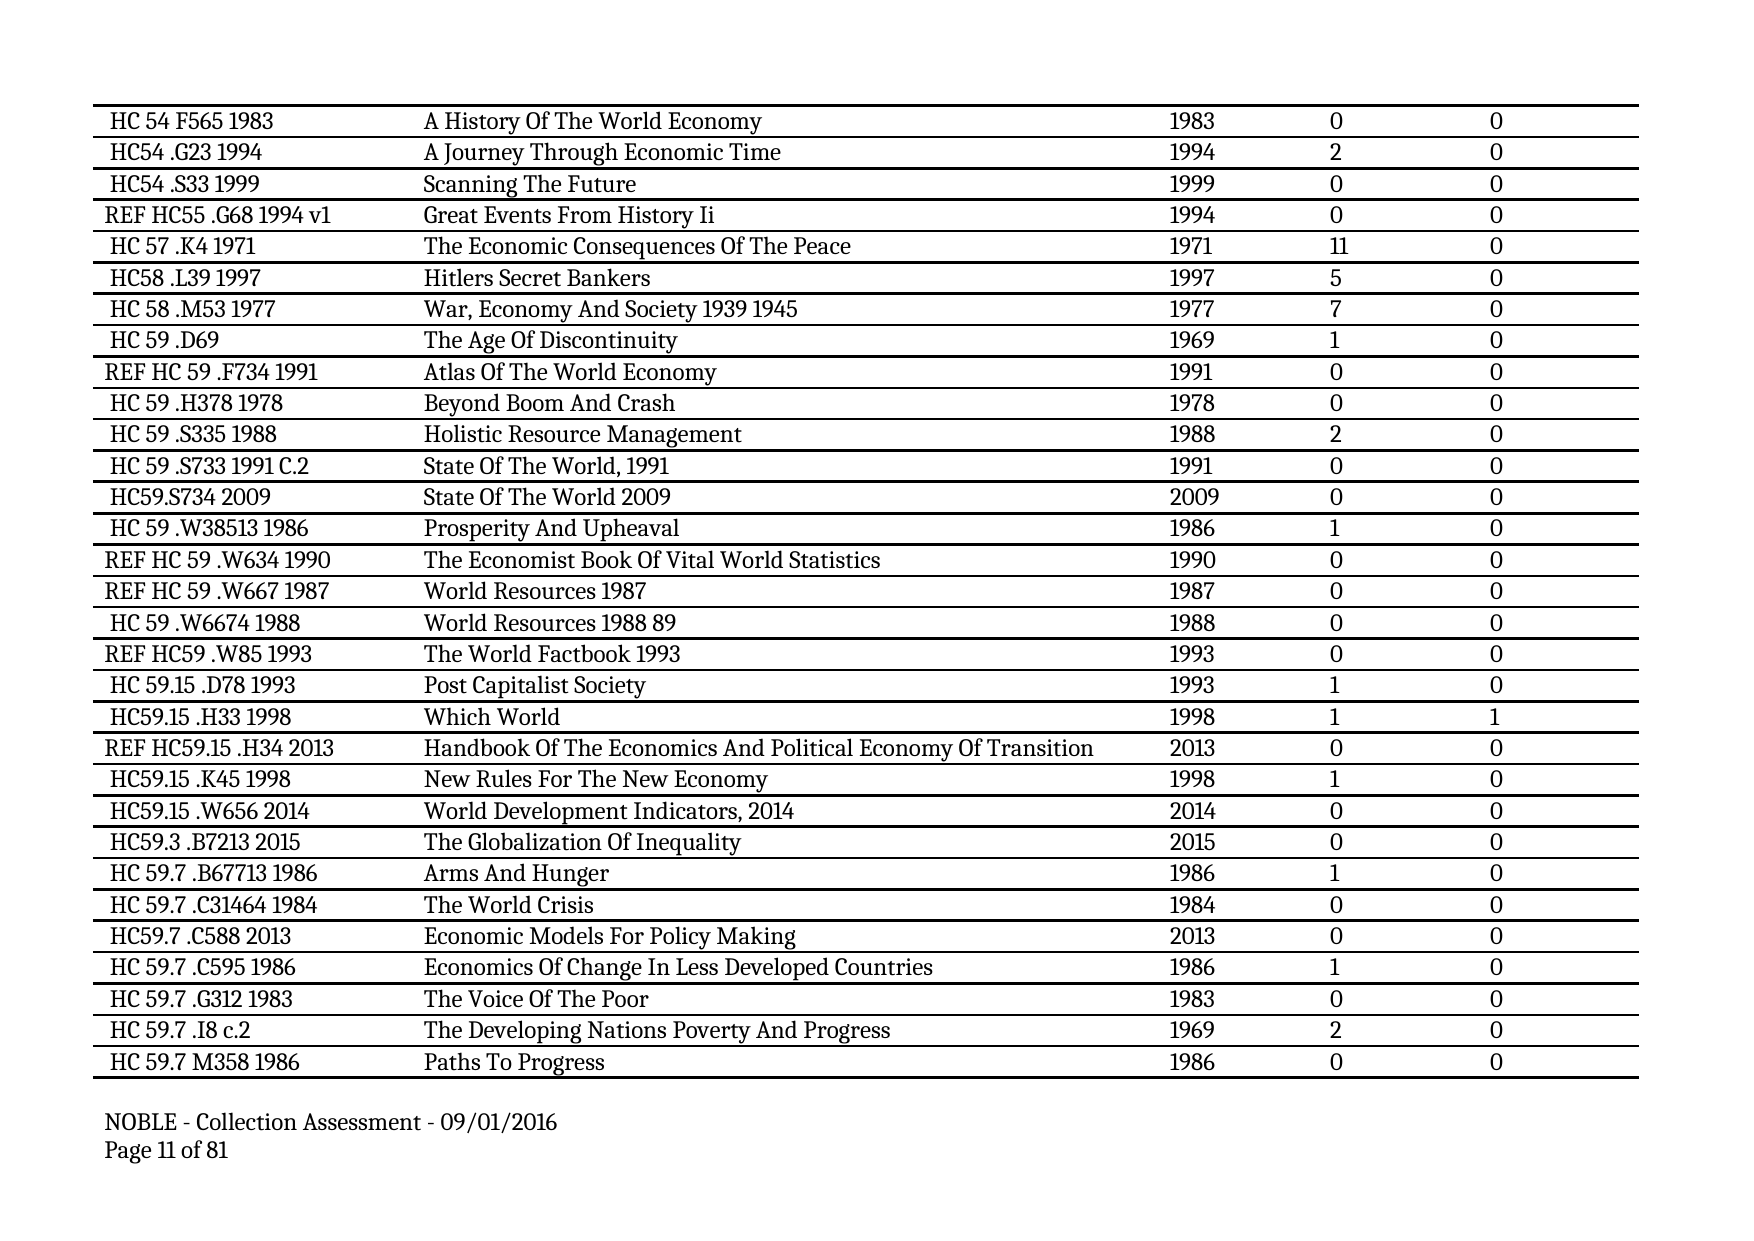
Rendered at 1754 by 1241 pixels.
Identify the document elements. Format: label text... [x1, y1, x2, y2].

table_cell 0 [1319, 483, 1478, 512]
table_cell Prosperity And Upheaval [413, 515, 1159, 543]
table_cell 0 [1479, 420, 1638, 449]
table_cell HC 59 .W38513 1986 [93, 515, 412, 543]
table_cell 1984 [1159, 891, 1319, 919]
table_cell Handbook Of The Economics And Political Economy Of Transition [413, 734, 1159, 763]
table_cell HC 59.7 .C31464 1984 [93, 891, 412, 919]
table_cell A Journey Through Economic Time [413, 138, 1159, 167]
table_cell 1977 [1159, 295, 1319, 324]
table_cell 0 [1479, 797, 1638, 825]
table_cell World Resources 1987 [413, 577, 1159, 606]
table_cell 2013 [1159, 922, 1319, 951]
table_cell HC59.15 .H33 1998 [93, 703, 412, 731]
table_cell The Economic Consequences Of The Peace [413, 232, 1159, 261]
table_cell A History Of The World Economy [413, 107, 1159, 136]
table_cell 0 [1319, 358, 1478, 386]
table_cell HC59.3 .B7213 2015 [93, 828, 412, 857]
table_cell HC58 .L39 1997 [93, 264, 412, 292]
table_cell 0 [1319, 107, 1478, 136]
table_cell 0 [1479, 389, 1638, 418]
table_cell 1978 [1159, 389, 1319, 418]
table_cell 1986 [1159, 859, 1319, 888]
table_cell HC 59 .S335 1988 [93, 420, 412, 449]
table_cell 0 [1479, 170, 1638, 198]
table_cell REF HC59.15 .H34 2013 [93, 734, 412, 763]
table_cell REF HC 59 .W634 1990 [93, 546, 412, 574]
table_cell HC 59 .D69 [93, 326, 412, 355]
table_cell 2 [1319, 420, 1478, 449]
table_cell 0 [1479, 264, 1638, 292]
table_cell 2009 [1159, 483, 1319, 512]
table_cell 1 [1319, 671, 1478, 700]
table_cell 1983 [1159, 985, 1319, 1013]
table_cell HC 59.7 .C595 1986 [93, 953, 412, 982]
table_cell State Of The World 2009 [413, 483, 1159, 512]
table_cell 1969 [1159, 326, 1319, 355]
table_cell Economics Of Change In Less Developed Countries [413, 953, 1159, 982]
table_cell 0 [1479, 452, 1638, 480]
table_cell 11 [1319, 232, 1478, 261]
table_cell The Voice Of The Poor [413, 985, 1159, 1013]
table_cell 0 [1319, 608, 1478, 637]
table_cell 1993 [1159, 640, 1319, 668]
table_cell 0 [1479, 577, 1638, 606]
table_cell 1983 [1159, 107, 1319, 136]
table_cell 1988 [1159, 420, 1319, 449]
table_cell 1 [1319, 765, 1478, 794]
table_cell 1991 [1159, 358, 1319, 386]
table_cell 1991 [1159, 452, 1319, 480]
table_cell 0 [1319, 389, 1478, 418]
table_cell 0 [1479, 1047, 1638, 1076]
table_cell HC 59.15 .D78 1993 [93, 671, 412, 700]
table_cell REF HC59 .W85 1993 [93, 640, 412, 668]
table_cell World Resources 1988 89 [413, 608, 1159, 637]
table_cell State Of The World, 1991 [413, 452, 1159, 480]
table_cell HC 57 .K4 1971 [93, 232, 412, 261]
table_cell Holistic Resource Management [413, 420, 1159, 449]
table_cell The Economist Book Of Vital World Statistics [413, 546, 1159, 574]
table_cell 0 [1319, 452, 1478, 480]
table_cell 1 [1479, 703, 1638, 731]
table_cell 0 [1479, 483, 1638, 512]
table_cell The Developing Nations Poverty And Progress [413, 1016, 1159, 1045]
table_cell 5 [1319, 264, 1478, 292]
table_cell 1969 [1159, 1016, 1319, 1045]
table_cell 1 [1319, 326, 1478, 355]
table_cell 1993 [1159, 671, 1319, 700]
table_cell HC59.7 .C588 2013 [93, 922, 412, 951]
table_cell 1986 [1159, 1047, 1319, 1076]
table_cell 2 [1319, 138, 1478, 167]
table_cell 0 [1479, 232, 1638, 261]
table_cell War, Economy And Society 1939 1945 [413, 295, 1159, 324]
table_cell 0 [1479, 1016, 1638, 1045]
table_cell The Age Of Discontinuity [413, 326, 1159, 355]
table_cell 0 [1319, 1047, 1478, 1076]
table_cell 0 [1479, 201, 1638, 229]
table_cell 1988 [1159, 608, 1319, 637]
table_cell Atlas Of The World Economy [413, 358, 1159, 386]
table_cell HC59.15 .W656 2014 [93, 797, 412, 825]
table_cell 0 [1479, 295, 1638, 324]
table_cell 0 [1479, 358, 1638, 386]
table_cell HC59.15 .K45 1998 [93, 765, 412, 794]
table_cell 0 [1479, 326, 1638, 355]
table_cell The Globalization Of Inequality [413, 828, 1159, 857]
table_cell REF HC 59 .W667 1987 [93, 577, 412, 606]
table_cell 1986 [1159, 515, 1319, 543]
table_cell HC 59.7 M358 1986 [93, 1047, 412, 1076]
table_cell 2015 [1159, 828, 1319, 857]
table_cell 7 [1319, 295, 1478, 324]
table_cell HC 59.7 .G312 1983 [93, 985, 412, 1013]
table_cell 1987 [1159, 577, 1319, 606]
table_cell Economic Models For Policy Making [413, 922, 1159, 951]
table_cell HC 59.7 .I8 c.2 [93, 1016, 412, 1045]
table_cell 0 [1479, 765, 1638, 794]
table_cell 0 [1479, 859, 1638, 888]
table_cell REF HC55 .G68 1994 v1 [93, 201, 412, 229]
table_cell New Rules For The New Economy [413, 765, 1159, 794]
table_cell 1 [1319, 515, 1478, 543]
table_cell Paths To Progress [413, 1047, 1159, 1076]
table_cell 0 [1319, 828, 1478, 857]
table_cell 1990 [1159, 546, 1319, 574]
table_cell 0 [1479, 546, 1638, 574]
table_cell 0 [1319, 891, 1478, 919]
table_cell Great Events From History Ii [413, 201, 1159, 229]
table_cell HC54 .G23 1994 [93, 138, 412, 167]
table_cell HC 59.7 .B67713 1986 [93, 859, 412, 888]
table_cell 0 [1479, 107, 1638, 136]
table_cell 0 [1479, 640, 1638, 668]
table_cell 2 [1319, 1016, 1478, 1045]
table_cell 0 [1319, 734, 1478, 763]
table_cell 0 [1479, 138, 1638, 167]
table_cell REF HC 59 .F734 1991 [93, 358, 412, 386]
table_cell 0 [1479, 608, 1638, 637]
table_cell 1 [1319, 953, 1478, 982]
table_cell 1994 [1159, 201, 1319, 229]
table_cell HC 59 .W6674 1988 [93, 608, 412, 637]
table_cell World Development Indicators, 2014 [413, 797, 1159, 825]
table_cell Arms And Hunger [413, 859, 1159, 888]
table_cell 1986 [1159, 953, 1319, 982]
table_cell 0 [1319, 577, 1478, 606]
table_cell HC 59 .S733 1991 C.2 [93, 452, 412, 480]
table_cell 0 [1479, 922, 1638, 951]
table_cell The World Crisis [413, 891, 1159, 919]
table_cell 1971 [1159, 232, 1319, 261]
table_cell 0 [1479, 953, 1638, 982]
table_cell 0 [1479, 515, 1638, 543]
table_cell HC54 .S33 1999 [93, 170, 412, 198]
table_cell HC 54 F565 1983 [93, 107, 412, 136]
table_cell 0 [1479, 985, 1638, 1013]
table_cell 2013 [1159, 734, 1319, 763]
table_cell 0 [1319, 546, 1478, 574]
table_cell HC 59 .H378 1978 [93, 389, 412, 418]
table_cell HC 58 .M53 1977 [93, 295, 412, 324]
table_cell 1997 [1159, 264, 1319, 292]
table_cell 1 [1319, 859, 1478, 888]
table_cell Scanning The Future [413, 170, 1159, 198]
table_cell 1 [1319, 703, 1478, 731]
table_cell HC59.S734 2009 [93, 483, 412, 512]
table_cell 0 [1319, 640, 1478, 668]
table_cell 1999 [1159, 170, 1319, 198]
table_cell 1998 [1159, 765, 1319, 794]
table_cell Post Capitalist Society [413, 671, 1159, 700]
table_cell Which World [413, 703, 1159, 731]
table_cell 1994 [1159, 138, 1319, 167]
table_cell Beyond Boom And Crash [413, 389, 1159, 418]
table_cell 0 [1479, 828, 1638, 857]
table_cell Hitlers Secret Bankers [413, 264, 1159, 292]
table_cell The World Factbook 1993 [413, 640, 1159, 668]
table_cell 0 [1319, 985, 1478, 1013]
table_cell 0 [1479, 891, 1638, 919]
table_cell 0 [1479, 671, 1638, 700]
table_cell 0 [1319, 170, 1478, 198]
table_cell 0 [1319, 201, 1478, 229]
table_cell 0 [1319, 797, 1478, 825]
table_cell 0 [1479, 734, 1638, 763]
table_cell 2014 [1159, 797, 1319, 825]
table_cell 0 [1319, 922, 1478, 951]
table_cell 1998 [1159, 703, 1319, 731]
